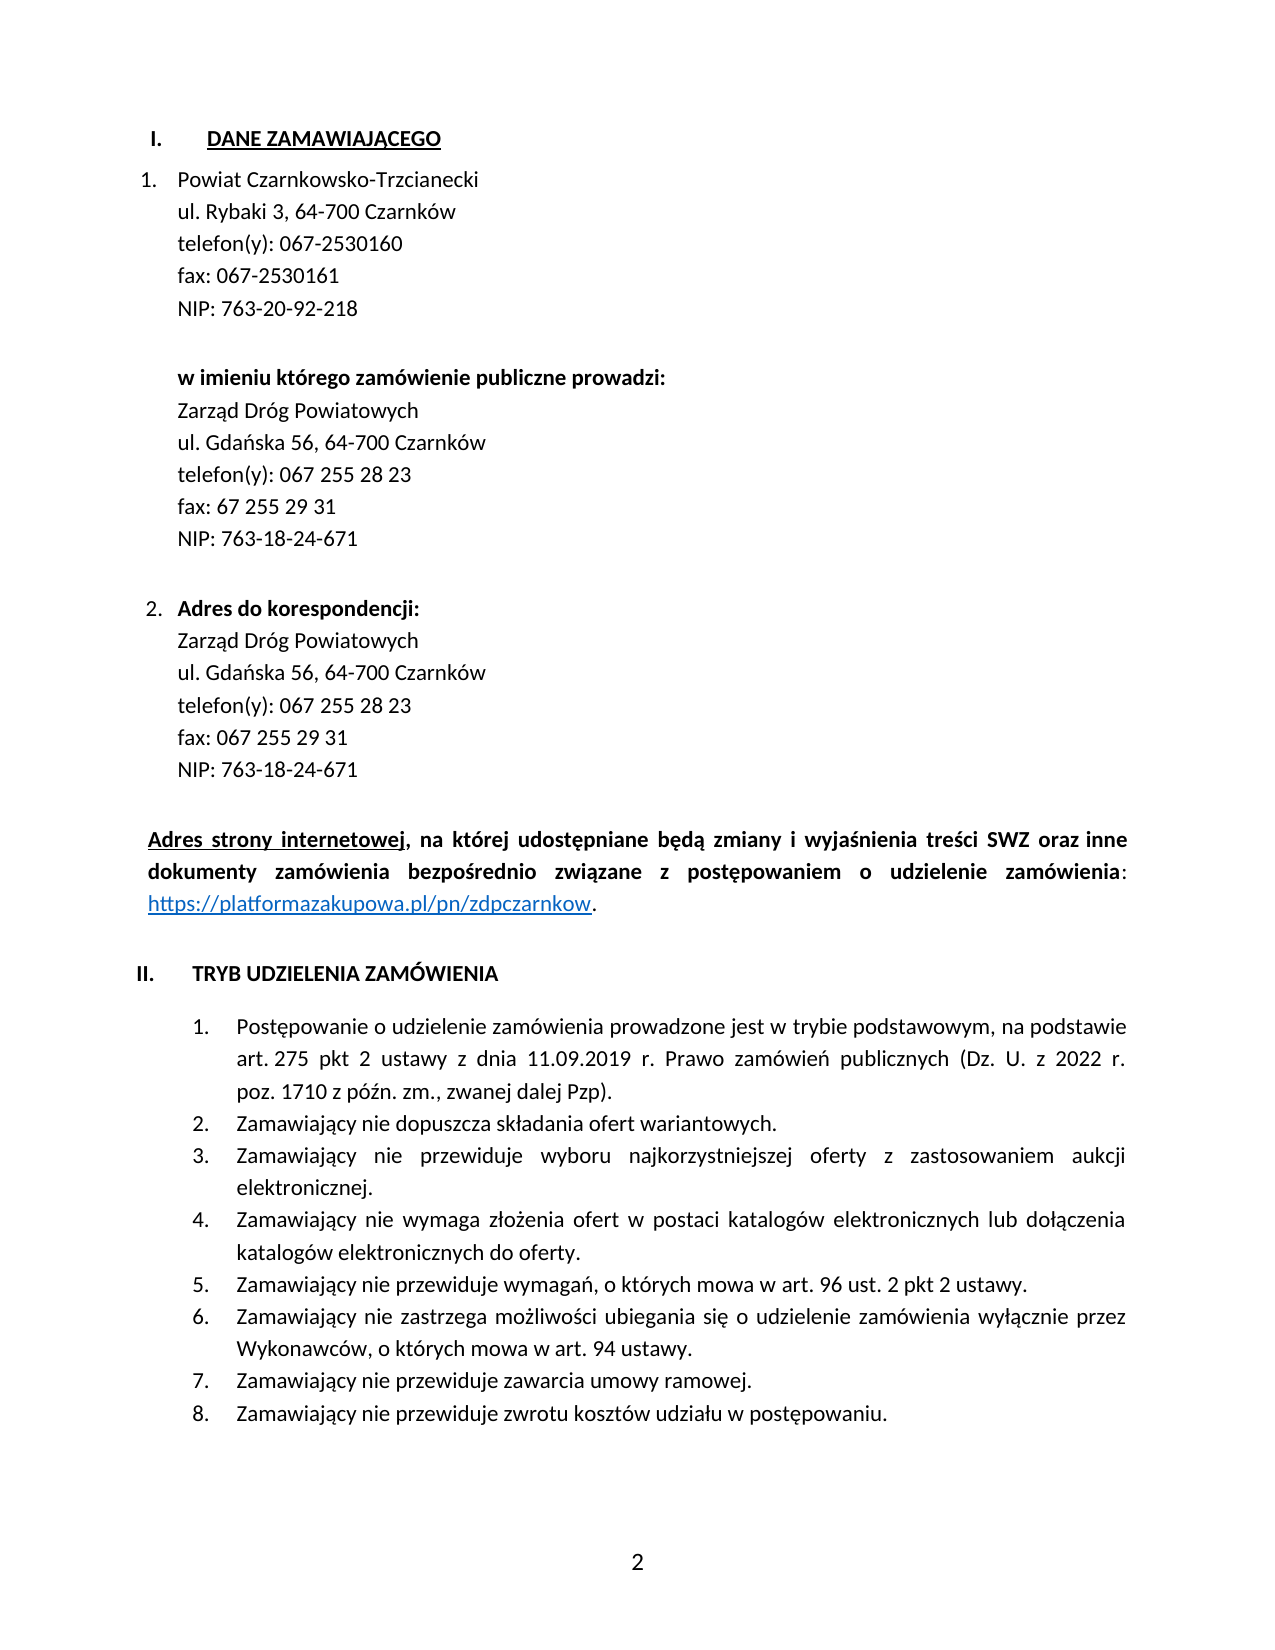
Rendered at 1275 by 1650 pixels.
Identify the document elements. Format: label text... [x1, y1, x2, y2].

list Adres do korespondencji: [145, 594, 1127, 622]
text fax: 067-2530161 [177, 262, 1127, 290]
list Zamawiający nie dopuszcza składania ofert wariantowych. [192, 1109, 1127, 1137]
text NIP: 763-20-92-218 [177, 294, 1127, 322]
text ul. Rybaki 3, 64-700 Czarnków [177, 197, 1127, 225]
text telefon(y): 067-2530160 [177, 229, 1127, 257]
text NIP: 763-18-24-671 [177, 524, 1127, 552]
text fax: 067 255 29 31 [177, 723, 1127, 751]
text Adres strony internetowej, na której udostępniane będą zmiany i wyjaśnienia treści SWZ oraz inne dokumenty zamówienia bezpośrednio związane z postępowaniem o udzielenie zamówienia: https://platformazakupowa.pl/pn/zdpczarnkow. [148, 825, 1127, 917]
subtitle TRYB UDZIELENIA ZAMÓWIENIA [154, 959, 1127, 987]
text fax: 67 255 29 31 [177, 492, 1127, 520]
text ul. Gdańska 56, 64-700 Czarnków [177, 658, 1127, 687]
text w imieniu którego zamówienie publiczne prowadzi: [177, 363, 1127, 392]
text Zarząd Dróg Powiatowych [177, 396, 1127, 424]
list Zamawiający nie zastrzega możliwości ubiegania się o udzielenie zamówienia wyłącznie przez Wykonawców, o których mowa w art. 94 ustawy. [192, 1302, 1127, 1362]
list Powiat Czarnkowsko-Trzcianecki [140, 165, 1127, 193]
text telefon(y): 067 255 28 23 [177, 460, 1127, 488]
list Zamawiający nie przewiduje wyboru najkorzystniejszej oferty z zastosowaniem aukcji elektronicznej. [192, 1141, 1127, 1201]
list Zamawiający nie przewiduje wymagań, o których mowa w art. 96 ust. 2 pkt 2 ustawy. [192, 1270, 1127, 1298]
text telefon(y): 067 255 28 23 [177, 691, 1127, 719]
subtitle DANE ZAMAWIAJĄCEGO [162, 124, 1127, 152]
text Zarząd Dróg Powiatowych [177, 626, 1127, 654]
list Zamawiający nie przewiduje zwrotu kosztów udziału w postępowaniu. [192, 1399, 1127, 1427]
list Postępowanie o udzielenie zamówienia prowadzone jest w trybie podstawowym, na podstawie art. 275 pkt 2 ustawy z dnia 11.09.2019 r. Prawo zamówień publicznych (Dz. U. z 2022 r. poz. 1710 z późn. zm., zwanej dalej Pzp). [192, 1012, 1127, 1105]
text NIP: 763-18-24-671 [148, 755, 1127, 783]
list Zamawiający nie wymaga złożenia ofert w postaci katalogów elektronicznych lub dołączenia katalogów elektronicznych do oferty. [192, 1206, 1127, 1266]
list Zamawiający nie przewiduje zawarcia umowy ramowej. [192, 1366, 1127, 1394]
text ul. Gdańska 56, 64-700 Czarnków [177, 428, 1127, 456]
